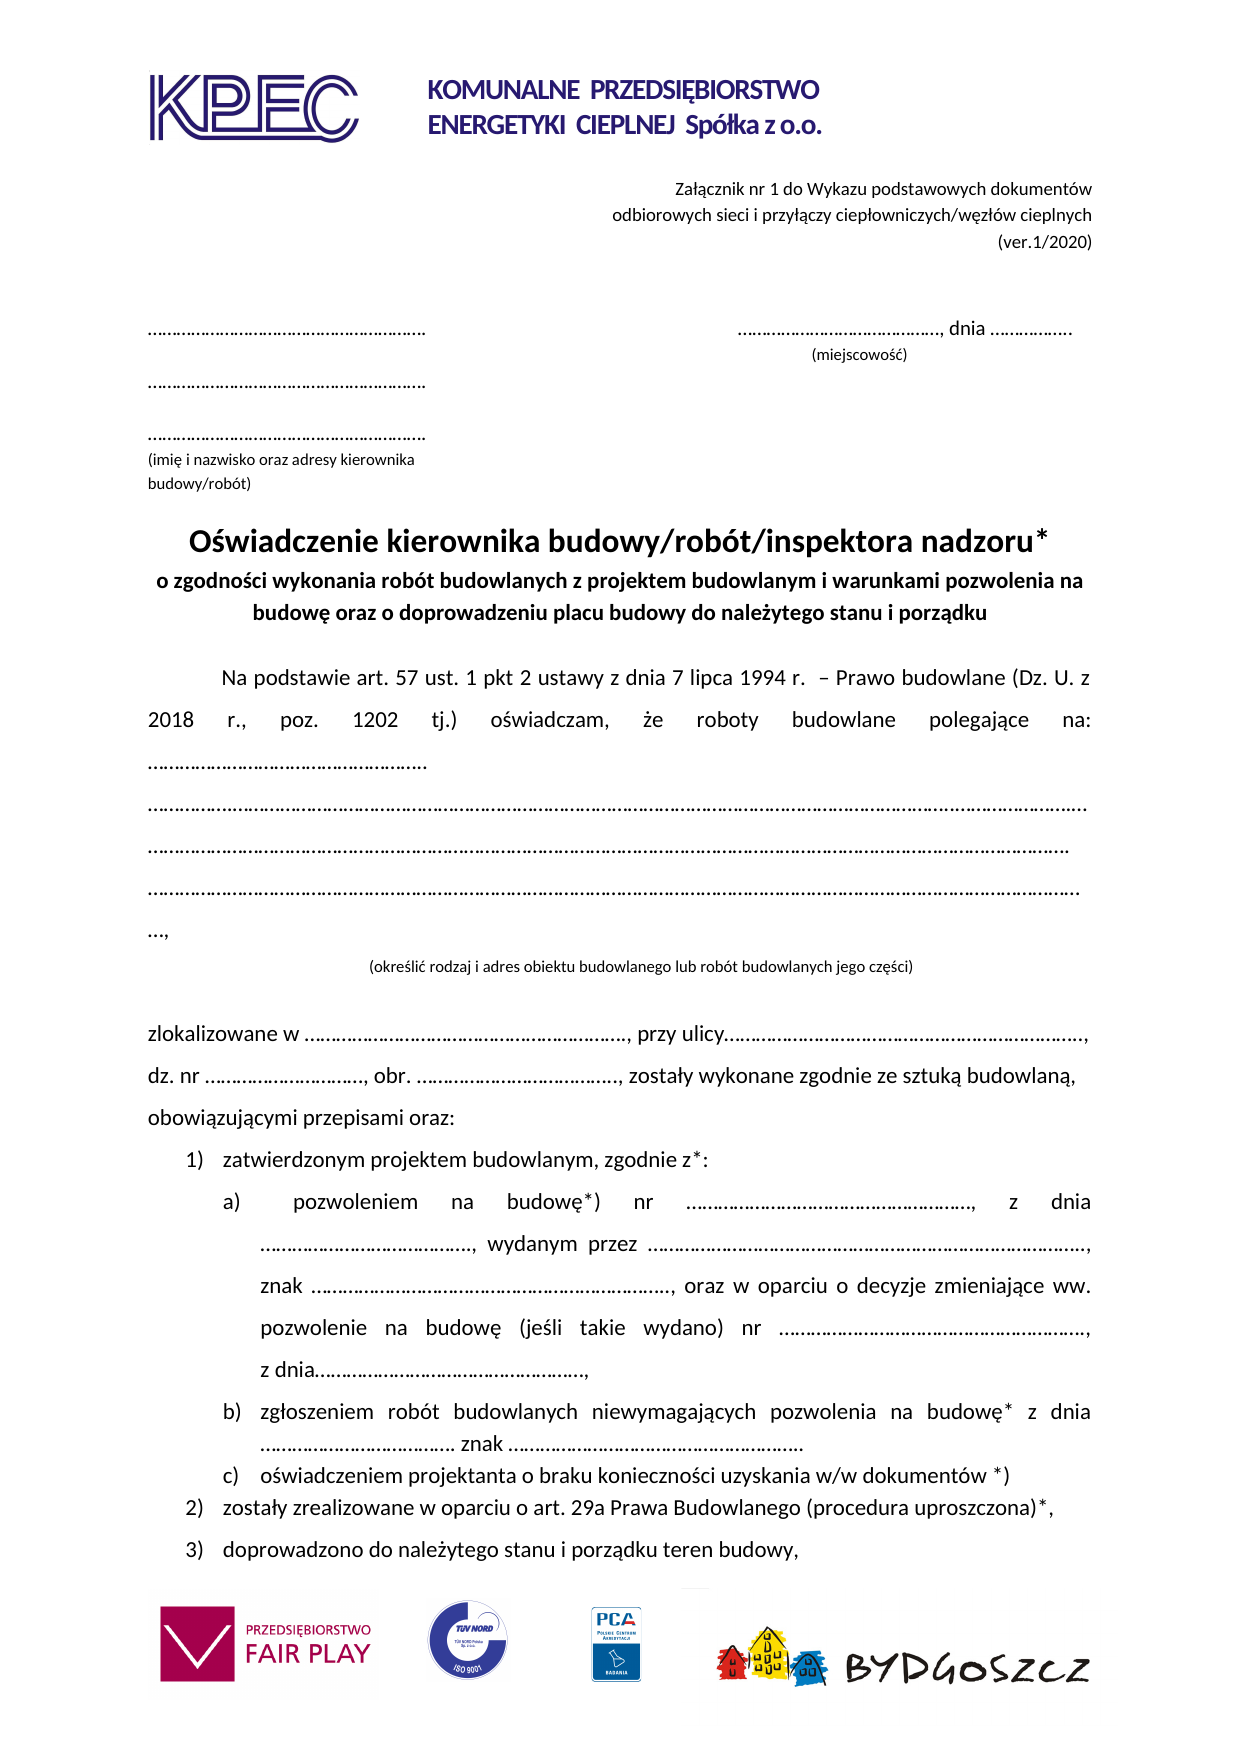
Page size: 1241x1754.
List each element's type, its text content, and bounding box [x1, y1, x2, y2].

picture [591, 1607, 642, 1682]
list oświadczeniem projektanta o braku konieczności uzyskania w/w dokumentów *) [223, 1461, 1092, 1489]
picture [426, 1598, 511, 1682]
list Załącznik nr 1 do Wykazu podstawowych dokumentów odbiorowych sieci i przyłączy ciepłowniczych/węzłów cieplnych (ver.1/2020) [606, 177, 1092, 253]
list doprowadzono do należytego stanu i porządku teren budowy, [185, 1535, 1092, 1563]
text …………….………………………………………………………………………………………………………………………..………………….… [148, 789, 1092, 817]
list Oświadczenie kierownika budowy/robót/inspektora nadzoru* [148, 519, 1092, 560]
list zatwierdzonym projektem budowlanym, zgodnie z*: [185, 1145, 1092, 1173]
list zgłoszeniem robót budowlanych niewymagających pozwolenia na budowę* z dnia ………………………………. znak ……………………………………………….. [223, 1397, 1092, 1457]
list ………………………………………………………………………………………………………………………………………………………….………………………………………………………………………………………………………………………………………………………………, [148, 831, 1092, 943]
list pozwoleniem na budowę*) nr ………………………………………………, z dnia …………………………………., wydanym przez ……………………………………………………………………….., znak ………………………………………………………….., oraz w oparciu o decyzje zmieniające ww. pozwolenie na budowę (jeśli takie wydano) nr …………………………………………………., z dnia……………………………………………, [223, 1187, 1092, 1383]
list (miejscowość) [148, 344, 1092, 364]
picture [149, 70, 360, 145]
list budowy/robót) [148, 473, 1092, 493]
list (imię i nazwisko oraz adresy kierownika [148, 449, 1092, 470]
list o zgodności wykonania robót budowlanych z projektem budowlanym i warunkami pozwolenia na budowę oraz o doprowadzeniu placu budowy do należytego stanu i porządku [148, 566, 1092, 627]
list zostały zrealizowane w oparciu o art. 29a Prawa Budowlanego (procedura uproszczona)*, [185, 1493, 1092, 1521]
list …………………………………………………. ……………………………………, dnia …………….. [148, 315, 1092, 340]
picture [681, 1588, 1119, 1726]
list zlokalizowane w ……………………………………………………., przy ulicy………………………………………………………….., [148, 1019, 1092, 1047]
list …………………………………………………. [148, 420, 1092, 446]
list (określić rodzaj i adres obiektu budowlanego lub robót budowlanych jego części) [295, 957, 1092, 977]
list Na podstawie art. 57 ust. 1 pkt 2 ustawy z dnia 7 lipca 1994 r. – Prawo budowlane (Dz. U. z 2018 r., poz. 1202 tj.) oświadczam, że roboty budowlane polegające na: …………………………………………….. [148, 663, 1092, 775]
list dz. nr …………………………, obr. ……………………………….., zostały wykonane zgodnie ze sztuką budowlaną, obowiązującymi przepisami oraz: [148, 1061, 1092, 1131]
picture [147, 1589, 379, 1700]
list …………………………………………………. [148, 368, 1092, 393]
